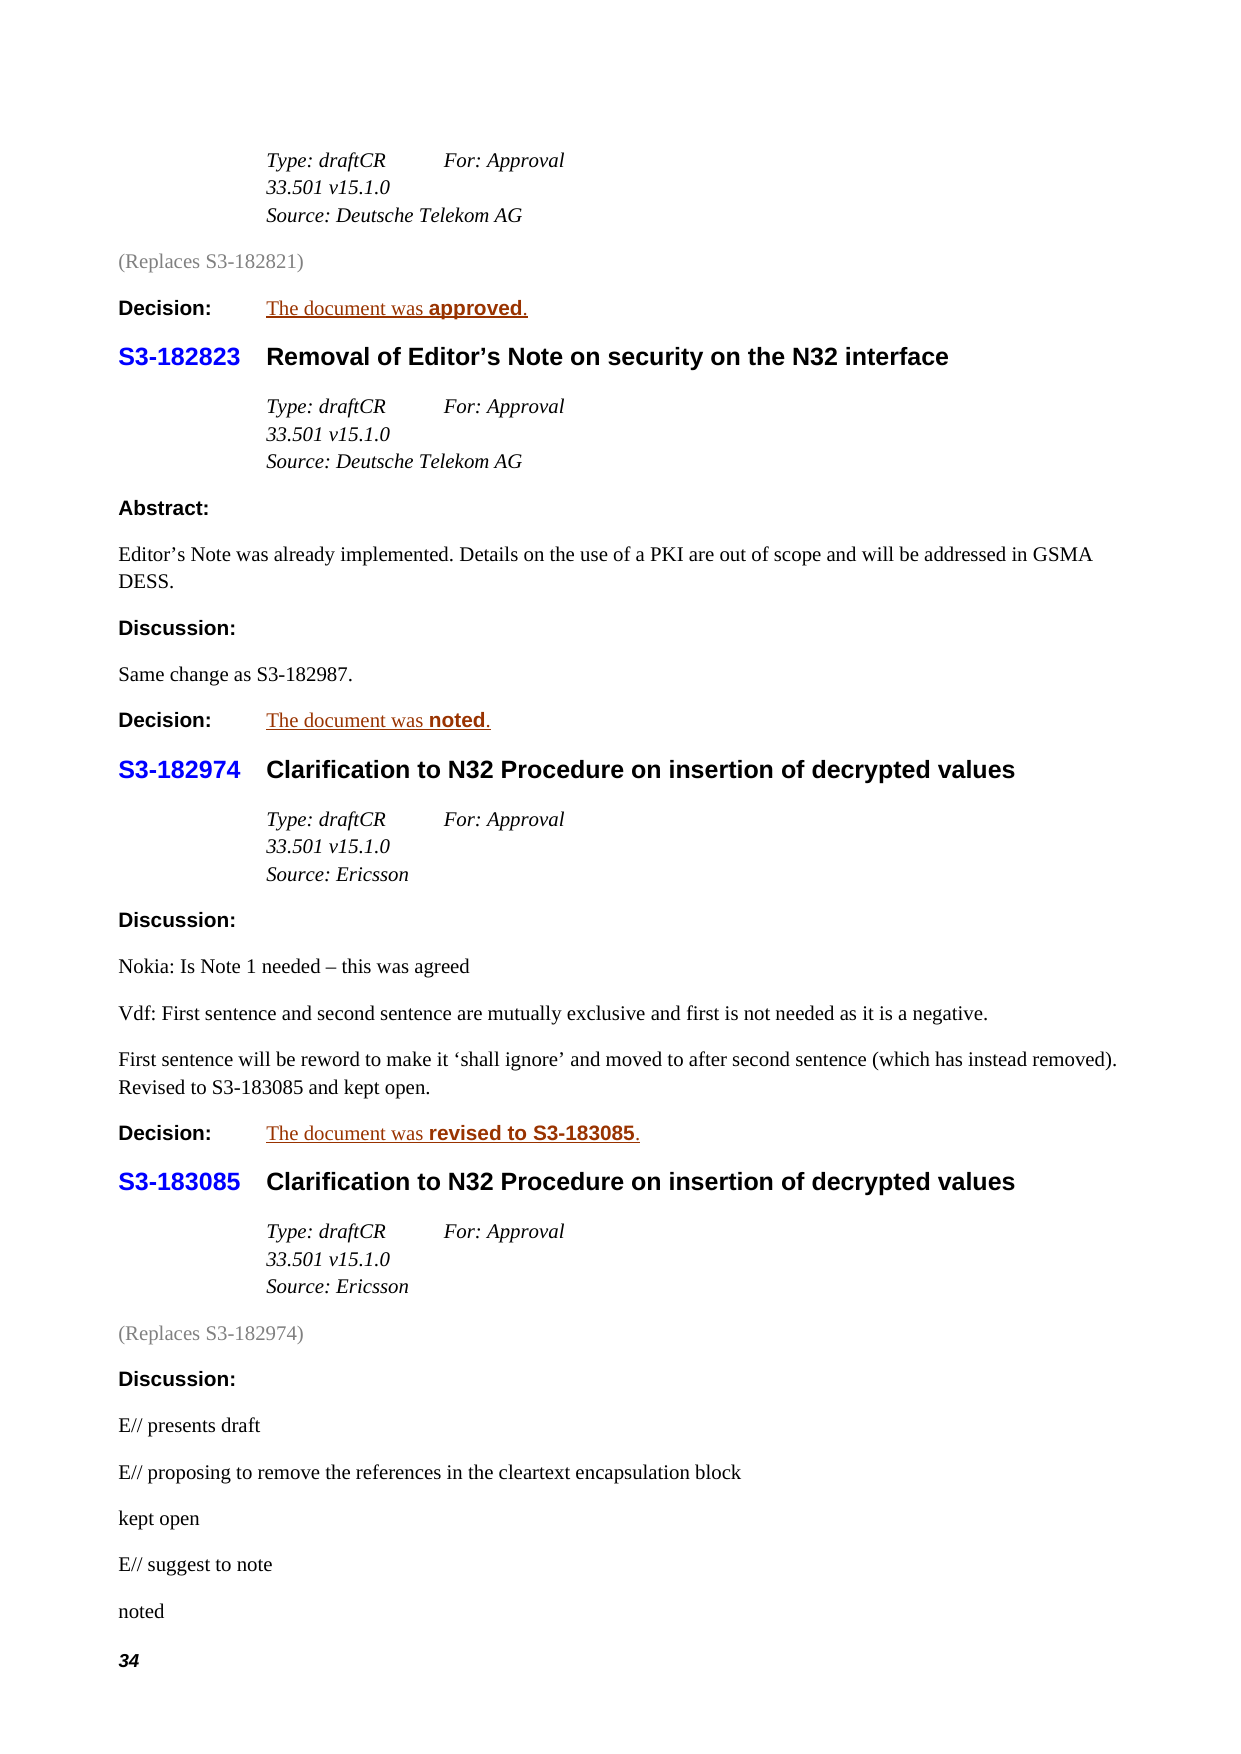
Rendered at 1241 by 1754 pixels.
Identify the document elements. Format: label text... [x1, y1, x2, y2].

text Decision: The document was approved. [118, 296, 1122, 320]
text Abstract: [118, 495, 1122, 519]
text First sentence will be reword to make it ‘shall ignore’ and moved to after second sentence (which has instead removed). Revised to S3-183085 and kept open. [118, 1047, 1122, 1099]
text Discussion: [118, 1367, 1122, 1391]
text Type: draftCR For: Approval 33.501 v15.1.0 Source: Ericsson [118, 806, 1122, 886]
text Editor’s Note was already implemented. Details on the use of a PKI are out of scope and will be addressed in GSMA DESS. [118, 542, 1122, 593]
text Discussion: [118, 616, 1122, 639]
text Discussion: [118, 908, 1122, 932]
text Nokia: Is Note 1 needed – this was agreed [118, 954, 1122, 978]
text (Replaces S3-182821) [118, 249, 1122, 273]
text S3-182974 Clarification to N32 Procedure on insertion of decrypted values [118, 755, 1122, 783]
text Type: draftCR For: Approval 33.501 v15.1.0 Source: Deutsche Telekom AG [118, 148, 1122, 227]
text E// proposing to remove the references in the cleartext encapsulation block [118, 1460, 1122, 1484]
text Type: draftCR For: Approval 33.501 v15.1.0 Source: Ericsson [118, 1219, 1122, 1298]
text S3-182823 Removal of Editor’s Note on security on the N32 interface [118, 342, 1122, 371]
text S3-183085 Clarification to N32 Procedure on insertion of decrypted values [118, 1167, 1122, 1196]
text E// suggest to note [118, 1552, 1122, 1576]
text Decision: The document was noted. [118, 708, 1122, 732]
text Vdf: First sentence and second sentence are mutually exclusive and first is not needed as it is a negative. [118, 1001, 1122, 1025]
text Type: draftCR For: Approval 33.501 v15.1.0 Source: Deutsche Telekom AG [118, 394, 1122, 473]
text Same change as S3-182987. [118, 662, 1122, 686]
text noted [118, 1599, 1122, 1623]
text kept open [118, 1506, 1122, 1530]
text (Replaces S3-182974) [118, 1321, 1122, 1345]
text E// presents draft [118, 1413, 1122, 1437]
text Decision: The document was revised to S3-183085. [118, 1121, 1122, 1145]
